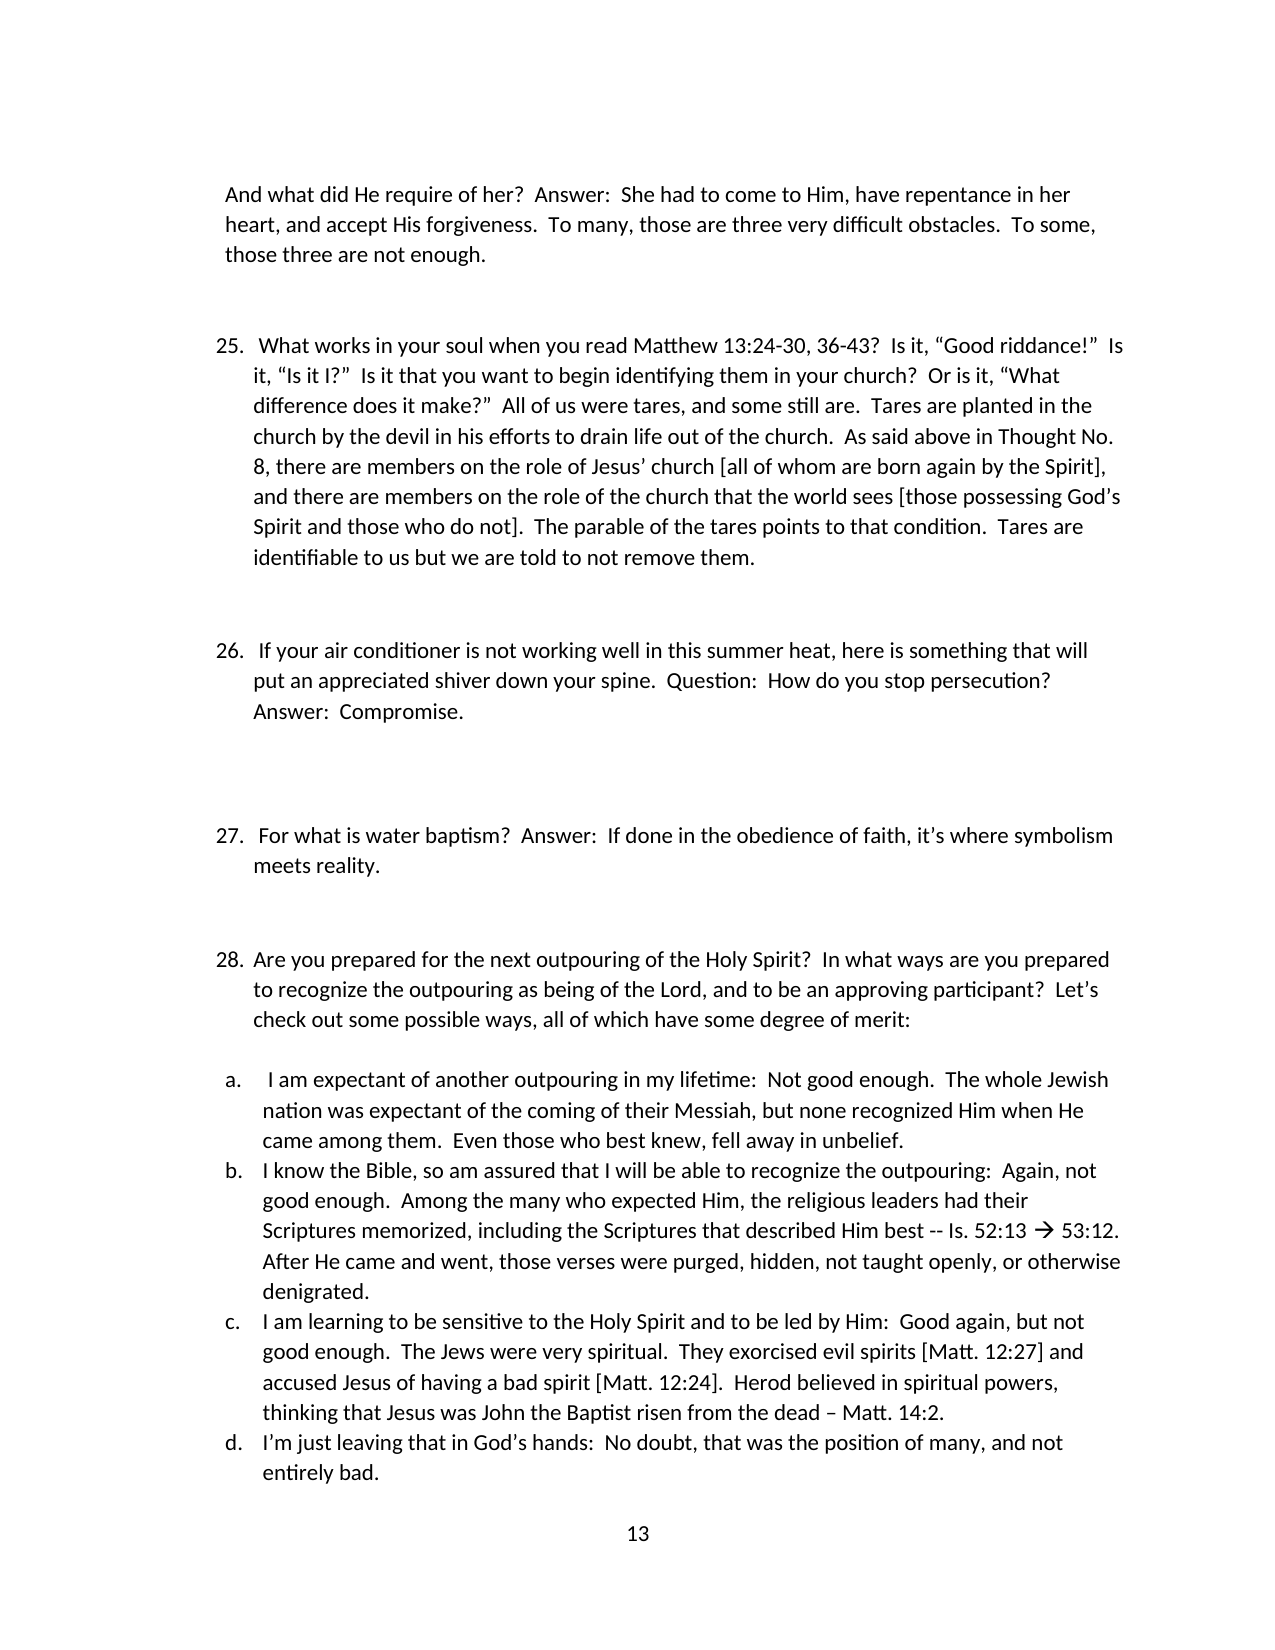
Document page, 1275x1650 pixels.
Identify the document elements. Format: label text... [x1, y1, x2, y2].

list Are you prepared for the next outpouring of the Holy Spirit? In what ways are you prepared to recognize the outpouring as being of the Lord, and to be an approving participant? Let’s check out some possible ways, all of which have some degree of merit: [216, 945, 1125, 1033]
list If your air conditioner is not working well in this summer heat, here is something that will put an appreciated shiver down your spine. Question: How do you stop persecution? Answer: Compromise. [216, 636, 1125, 725]
list And what did He require of her? Answer: She had to come to Him, have repentance in her heart, and accept His forgiveness. To many, those are three very difficult obstacles. To some, those three are not enough. [225, 180, 1125, 269]
list I am learning to be sensitive to the Holy Spirit and to be led by Him: Good again, but not good enough. The Jews were very spiritual. They exorcised evil spirits [Matt. 12:27] and accused Jesus of having a bad spirit [Matt. 12:24]. Herod believed in spiritual powers, thinking that Jesus was John the Baptist risen from the dead – Matt. 14:2. [225, 1307, 1125, 1426]
list What works in your soul when you read Matthew 13:24-30, 36-43? Is it, “Good riddance!” Is it, “Is it I?” Is it that you want to begin identifying them in your church? Or is it, “What difference does it make?” All of us were tares, and some still are. Tares are planted in the church by the devil in his efforts to drain life out of the church. As said above in Thought No. 8, there are members on the role of Jesus’ church [all of whom are born again by the Spirit], and there are members on the role of the church that the world sees [those possessing God’s Spirit and those who do not]. The parable of the tares points to that condition. Tares are identifiable to us but we are told to not remove them. [216, 331, 1125, 571]
list For what is water baptism? Answer: If done in the obedience of faith, it’s where symbolism meets reality. [216, 821, 1125, 879]
list I am expectant of another outpouring in my lifetime: Not good enough. The whole Jewish nation was expectant of the coming of their Messiah, but none recognized Him when He came among them. Even those who best knew, fell away in unbelief. [225, 1066, 1125, 1154]
list I’m just leaving that in God’s hands: No doubt, that was the position of many, and not entirely bad. [225, 1428, 1125, 1486]
list I know the Bible, so am assured that I will be able to recognize the outpouring: Again, not good enough. Among the many who expected Him, the religious leaders had their Scriptures memorized, including the Scriptures that described Him best -- Is. 52:13 53:12. After He came and went, those verses were purged, hidden, not taught openly, or otherwise denigrated. [225, 1156, 1125, 1305]
